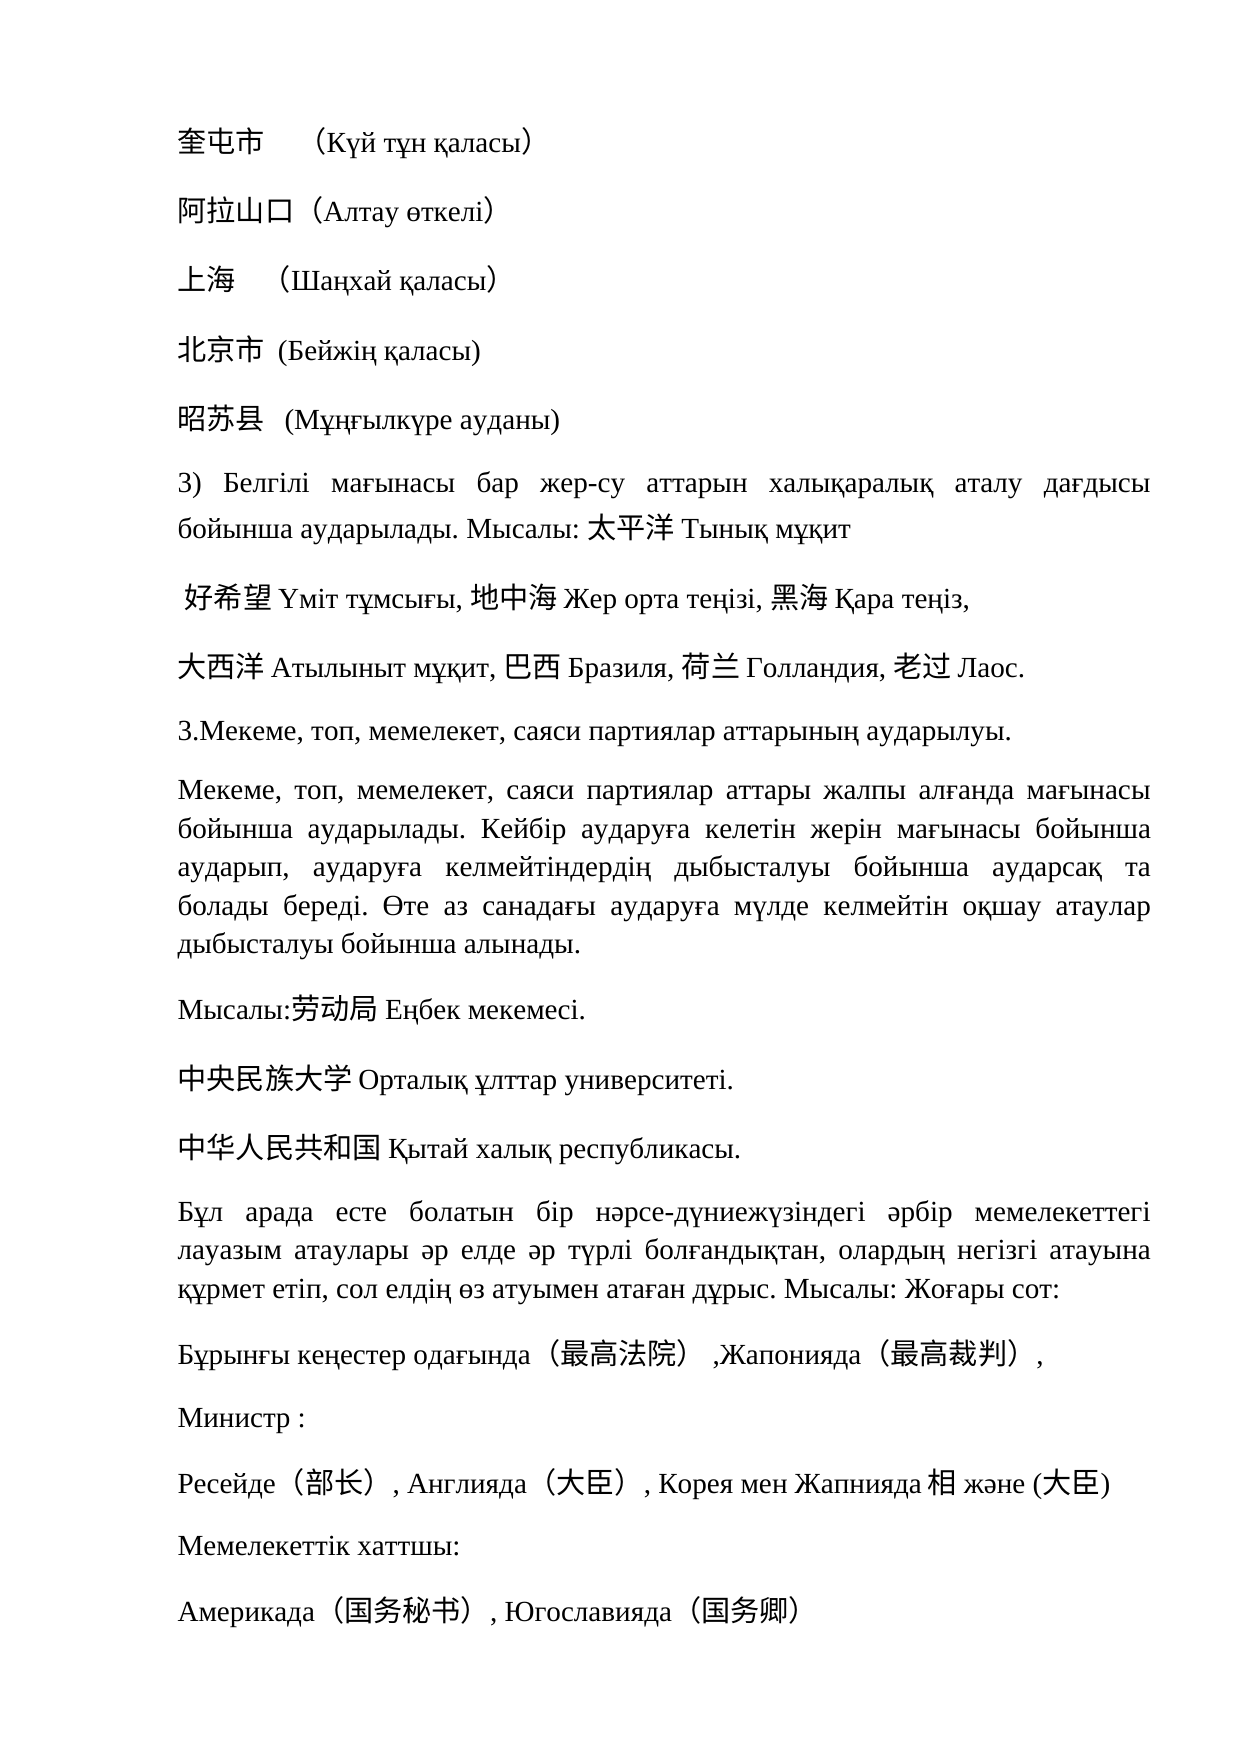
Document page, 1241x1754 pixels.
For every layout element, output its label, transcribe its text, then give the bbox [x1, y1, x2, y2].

text 3) Белгілі мағынасы бар жер-су аттарын халықаралық аталу дағдысы бойынша аударылады. Мысалы: 太平洋 Тынық мұқит [177, 465, 1152, 547]
text Мемелекеттік хаттшы: [177, 1528, 1152, 1562]
text 昭苏县 (Мұңғылкүре ауданы) [177, 396, 1152, 438]
text 好希望Үміт тұмсығы, 地中海Жер орта теңізі, 黑海Қара теңіз, [177, 574, 1152, 616]
text Ресейде（部长）, Англияда（大臣）, Корея мен Жапнияда相 және (大臣) [177, 1459, 1152, 1501]
text Бұрынғы кеңестер одағында（最高法院） ,Жапонияда（最高裁判）, [177, 1330, 1152, 1373]
text 阿拉山口（Алтау өткелі） [177, 187, 1152, 230]
text Мекеме, топ, мемелекет, саяси партиялар аттары жалпы алғанда мағынасы бойынша аударылады. Кейбір аударуға келетін жерін мағынасы бойынша аударып, аударуға келмейтіндердің дыбысталуы бойынша аударсақ та болады береді. Өте аз санадағы аударуға мүлде келмейтін оқшау атаулар дыбысталуы бойынша алынады. [177, 772, 1152, 960]
text Бұл арада есте болатын бір нәрсе-дүниежүзіндегі әрбір мемелекеттегі лауазым атаулары әр елде әр түрлі болғандықтан, олардың негізгі атауына құрмет етіп, сол елдің өз атуымен атаған дұрыс. Мысалы: Жоғары сот: [177, 1194, 1152, 1304]
text 3.Мекеме, топ, мемелекет, саяси партиялар аттарының аударылуы. [177, 713, 1152, 746]
text Министр : [177, 1400, 1152, 1433]
text 北京市 (Бейжің қаласы) [177, 326, 1152, 368]
text 中央民族大学Орталық ұлттар университеті. [177, 1055, 1152, 1097]
text 上海 （Шаңхай қаласы） [177, 257, 1152, 299]
text 大西洋Атылыныт мұқит, 巴西Бразиля, 荷兰Голландия, 老过Лаос. [177, 643, 1152, 686]
text Америкада（国务秘书）, Югославияда（国务卿） [177, 1588, 1152, 1630]
text 奎屯市 （Күй тұн қаласы） [177, 118, 1152, 160]
text 中华人民共和国 Қытай халық республикасы. [177, 1124, 1152, 1167]
text Мысалы:劳动局 Еңбек мекемесі. [177, 986, 1152, 1028]
